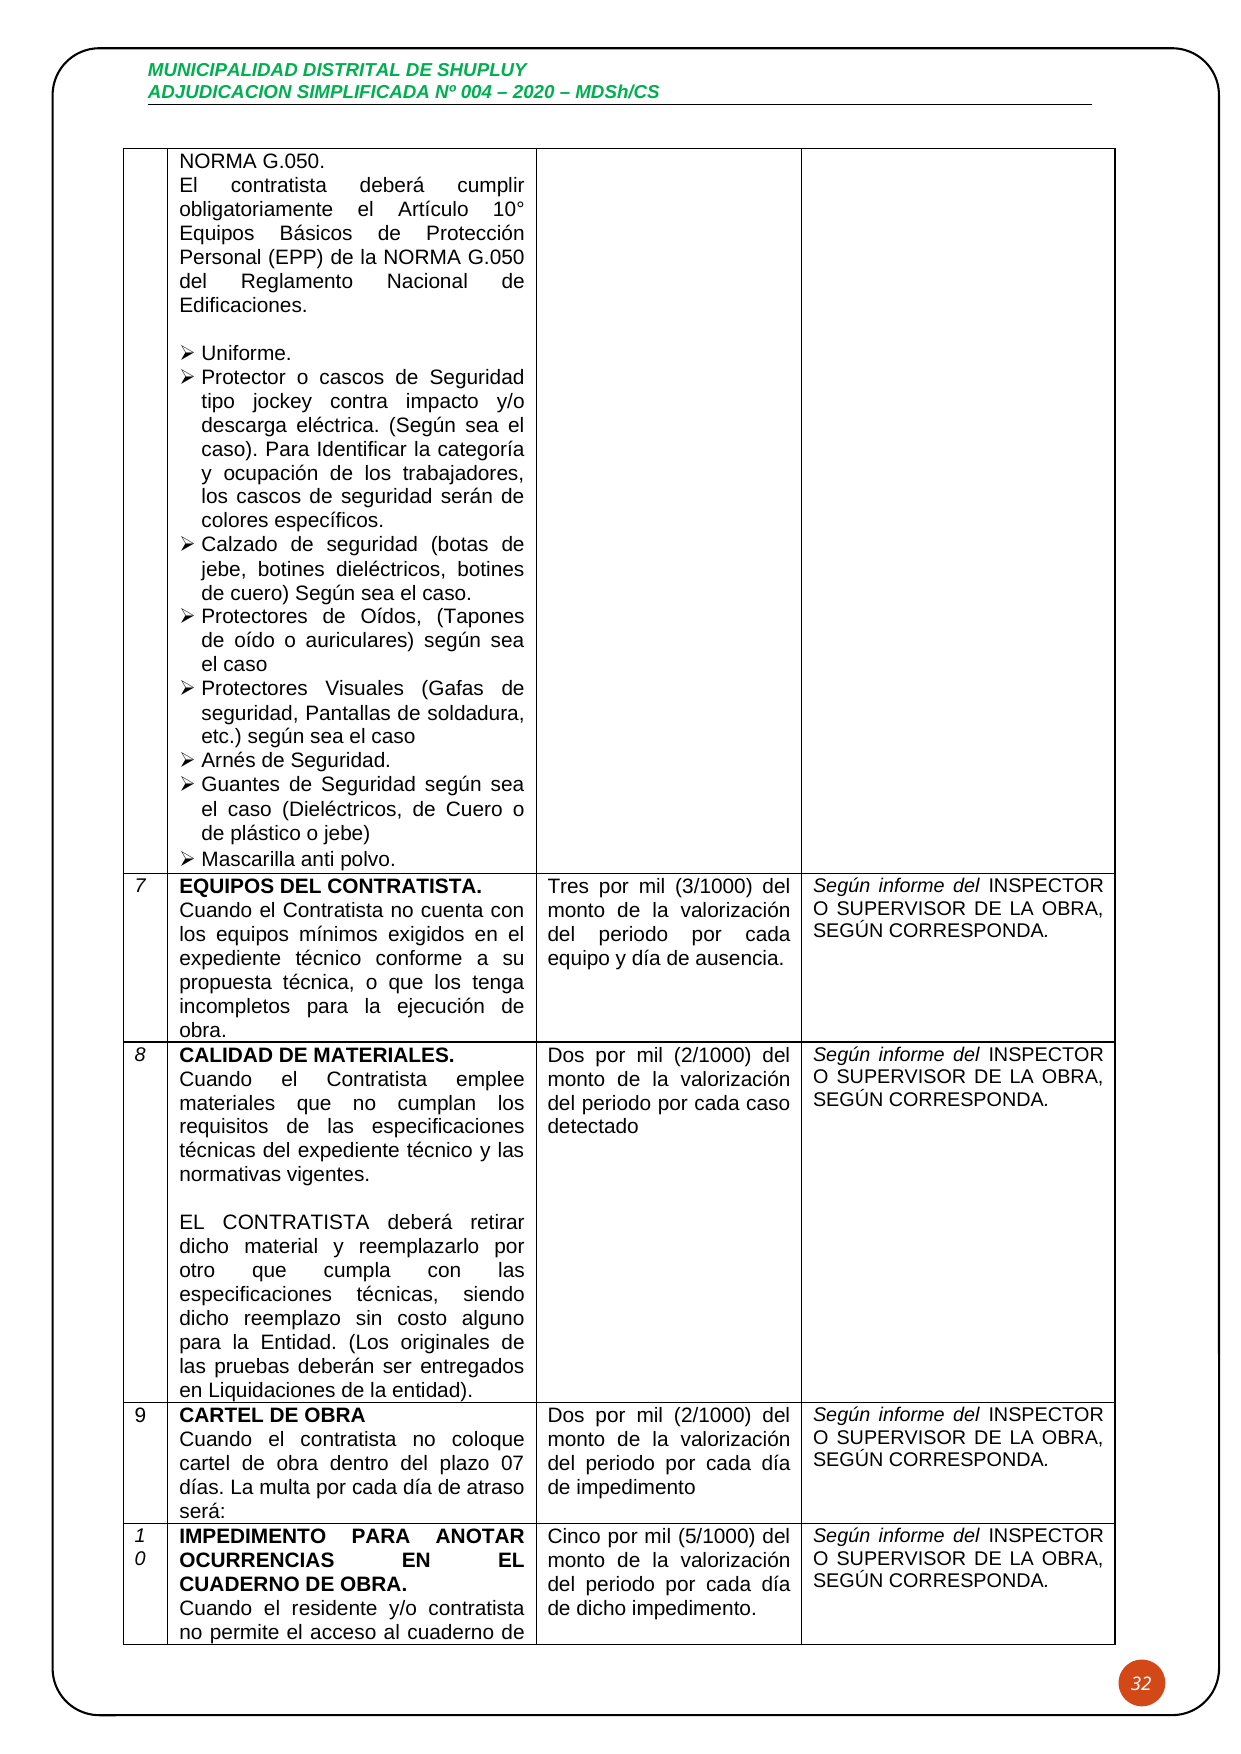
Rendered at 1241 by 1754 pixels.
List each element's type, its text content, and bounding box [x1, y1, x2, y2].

table_cell 10 [124, 1524, 167, 1643]
table_cell Dos por mil (2/1000) del monto de la valorización del periodo por cada caso detectado [537, 1043, 801, 1402]
table_cell Según informe del INSPECTOR O SUPERVISOR DE LA OBRA, SEGÚN CORRESPONDA. [802, 874, 1114, 1041]
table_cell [168, 149, 536, 873]
table_cell CALIDAD DE MATERIALES. Cuando el Contratista emplee materiales que no cumplan los requisitos de las especificaciones técnicas del expediente técnico y las normativas vigentes. EL CONTRATISTA deberá retirar dicho material y reemplazarlo por otro que cumpla con las especificaciones técnicas, siendo dicho reemplazo sin costo alguno para la Entidad. (Los originales de las pruebas deberán ser entregados en Liquidaciones de la entidad). [168, 1043, 536, 1402]
table_cell CARTEL DE OBRA Cuando el contratista no coloque cartel de obra dentro del plazo 07 días. La multa por cada día de atraso será: [168, 1403, 536, 1523]
table_cell 9 [124, 1403, 167, 1523]
table_cell Tres por mil (3/1000) del monto de la valorización del periodo por cada equipo y día de ausencia. [537, 874, 801, 1041]
table_cell 7 [124, 874, 167, 1041]
table_cell Según informe del INSPECTOR O SUPERVISOR DE LA OBRA, SEGÚN CORRESPONDA. [802, 1043, 1114, 1402]
table_cell EQUIPOS DEL CONTRATISTA. Cuando el Contratista no cuenta con los equipos mínimos exigidos en el expediente técnico conforme a su propuesta técnica, o que los tenga incompletos para la ejecución de obra. [168, 874, 536, 1041]
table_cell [537, 1524, 801, 1643]
table_cell Dos por mil (2/1000) del monto de la valorización del periodo por cada día de impedimento [537, 1403, 801, 1523]
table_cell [168, 1524, 536, 1643]
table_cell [537, 149, 801, 873]
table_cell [802, 149, 1114, 873]
table_cell Según informe del INSPECTOR O SUPERVISOR DE LA OBRA, SEGÚN CORRESPONDA. [802, 1403, 1114, 1523]
table_cell 8 [124, 1043, 167, 1402]
table_cell 6 [124, 149, 167, 873]
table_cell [802, 1524, 1114, 1643]
